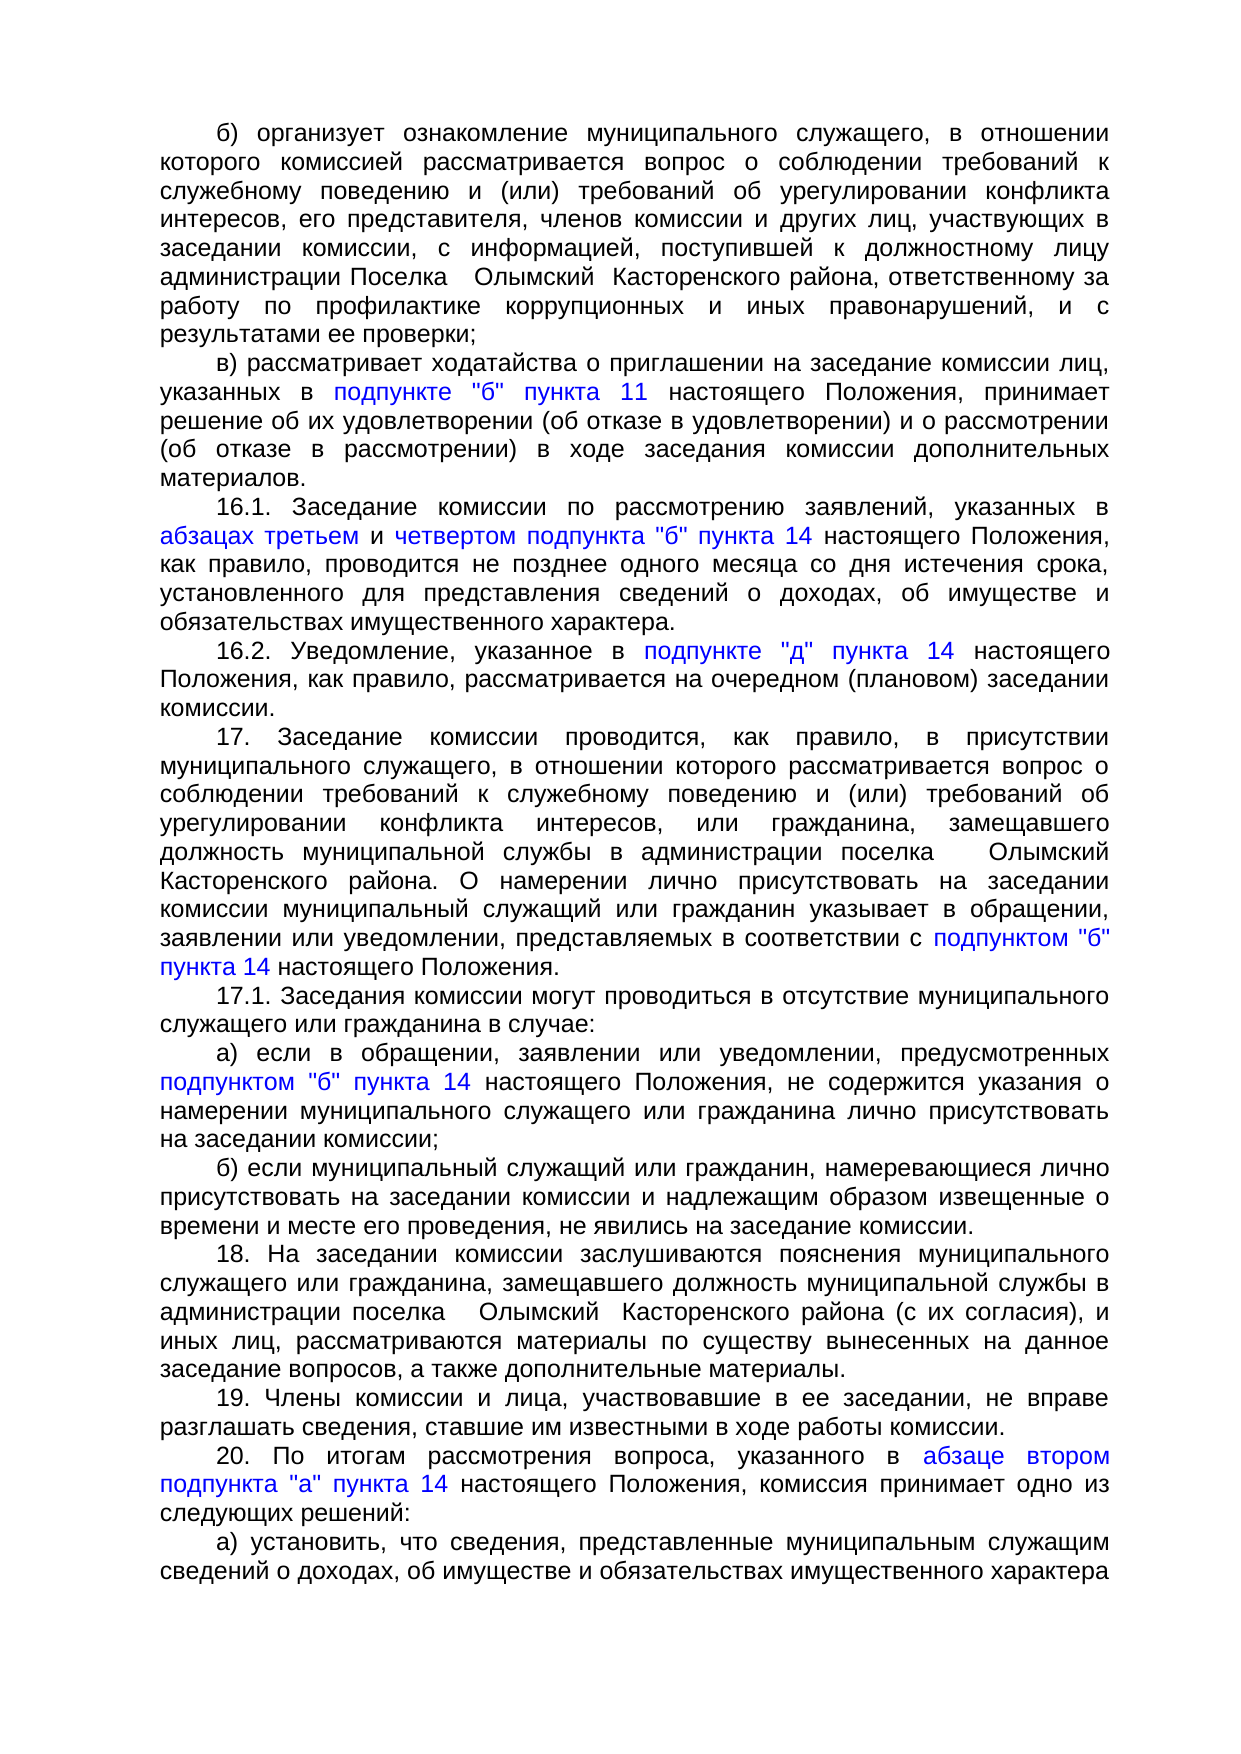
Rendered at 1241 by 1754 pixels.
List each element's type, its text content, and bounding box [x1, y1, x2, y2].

text 17.1. Заседания комиссии могут проводиться в отсутствие муниципального служащего или гражданина в случае: [159, 981, 1110, 1038]
text 19. Члены комиссии и лица, участвовавшие в ее заседании, не вправе разглашать сведения, ставшие им известными в ходе работы комиссии. [159, 1383, 1110, 1441]
text в) рассматривает ходатайства о приглашении на заседание комиссии лиц, указанных в подпункте "б" пункта 11 настоящего Положения, принимает решение об их удовлетворении (об отказе в удовлетворении) и о рассмотрении (об отказе в рассмотрении) в ходе заседания комиссии дополнительных материалов. [159, 348, 1110, 492]
text 18. На заседании комиссии заслушиваются пояснения муниципального служащего или гражданина, замещавшего должность муниципальной службы в администрации поселка Олымский Касторенского района (с их согласия), и иных лиц, рассматриваются материалы по существу вынесенных на данное заседание вопросов, а также дополнительные материалы. [159, 1239, 1110, 1383]
text 20. По итогам рассмотрения вопроса, указанного в абзаце втором подпункта "а" пункта 14 настоящего Положения, комиссия принимает одно из следующих решений: [159, 1441, 1110, 1527]
text а) если в обращении, заявлении или уведомлении, предусмотренных подпунктом "б" пункта 14 настоящего Положения, не содержится указания о намерении муниципального служащего или гражданина лично присутствовать на заседании комиссии; [159, 1038, 1110, 1153]
text 17. Заседание комиссии проводится, как правило, в присутствии муниципального служащего, в отношении которого рассматривается вопрос о соблюдении требований к служебному поведению и (или) требований об урегулировании конфликта интересов, или гражданина, замещавшего должность муниципальной службы в администрации поселка Олымский Касторенского района. О намерении лично присутствовать на заседании комиссии муниципальный служащий или гражданин указывает в обращении, заявлении или уведомлении, представляемых в соответствии с подпунктом "б" пункта 14 настоящего Положения. [159, 722, 1110, 981]
text 16.1. Заседание комиссии по рассмотрению заявлений, указанных в абзацах третьем и четвертом подпункта "б" пункта 14 настоящего Положения, как правило, проводится не позднее одного месяца со дня истечения срока, установленного для представления сведений о доходах, об имуществе и обязательствах имущественного характера. [159, 492, 1110, 636]
text б) если муниципальный служащий или гражданин, намеревающиеся лично присутствовать на заседании комиссии и надлежащим образом извещенные о времени и месте его проведения, не явились на заседание комиссии. [159, 1153, 1110, 1239]
text 16.2. Уведомление, указанное в подпункте "д" пункта 14 настоящего Положения, как правило, рассматривается на очередном (плановом) заседании комиссии. [159, 636, 1110, 722]
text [159, 1527, 1110, 1584]
text б) организует ознакомление муниципального служащего, в отношении которого комиссией рассматривается вопрос о соблюдении требований к служебному поведению и (или) требований об урегулировании конфликта интересов, его представителя, членов комиссии и других лиц, участвующих в заседании комиссии, с информацией, поступившей к должностному лицу администрации Поселка Олымский Касторенского района, ответственному за работу по профилактике коррупционных и иных правонарушений, и с результатами ее проверки; [159, 118, 1110, 348]
